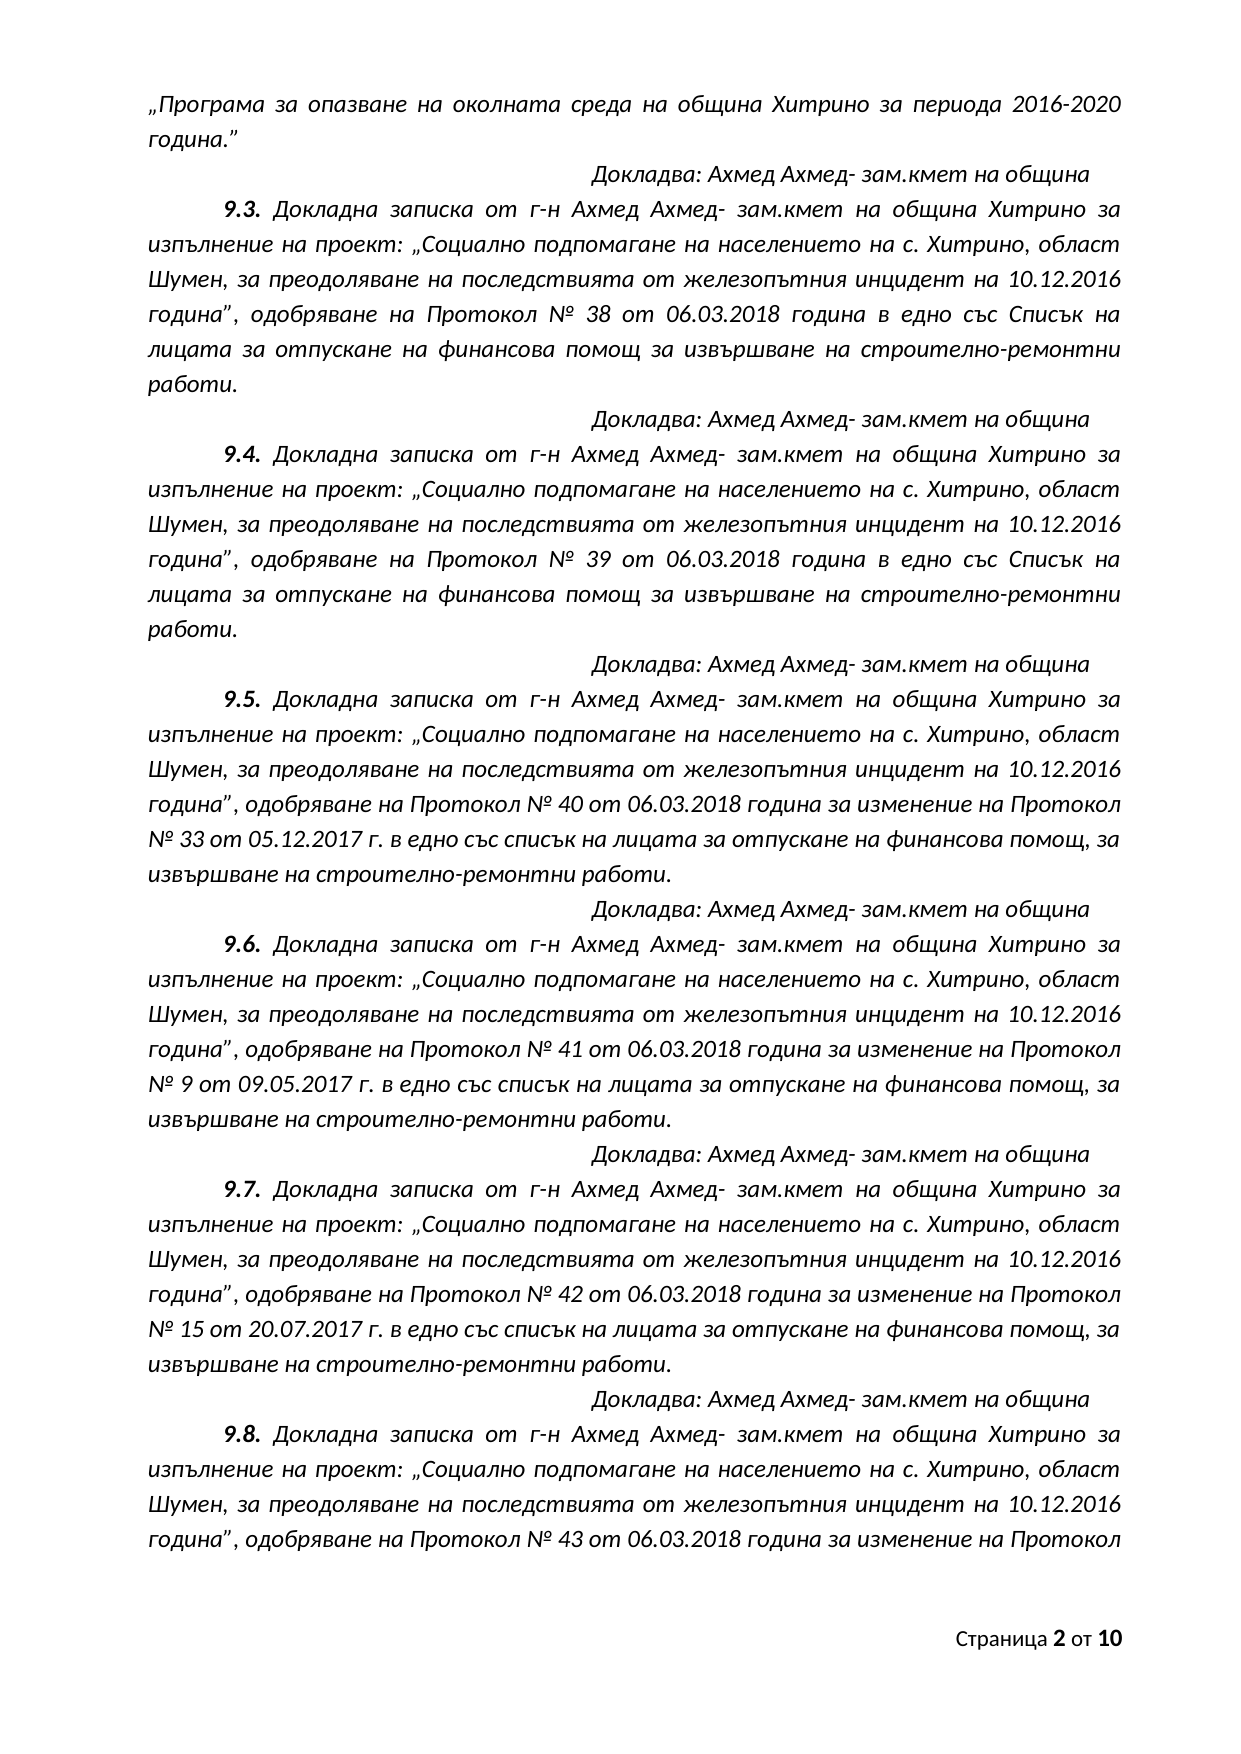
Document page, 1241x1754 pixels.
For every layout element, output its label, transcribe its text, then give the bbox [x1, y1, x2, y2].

text 9.4. Докладна записка от г-н Ахмед Ахмед- зам.кмет на община Хитрино за изпълнение на проект: „Социално подпомагане на населението на с. Хитрино, област Шумен, за преодоляване на последствията от железопътния инцидент на 10.12.2016 година”, одобряване на Протокол № 39 от 06.03.2018 година в едно със Списък на лицата за отпускане на финансова помощ за извършване на строително-ремонтни работи. [148, 439, 1122, 644]
text Докладва: Ахмед Ахмед- зам.кмет на община [516, 649, 1122, 679]
text Докладва: Ахмед Ахмед- зам.кмет на община [516, 404, 1122, 434]
text Докладва: Ахмед Ахмед- зам.кмет на община [516, 159, 1122, 189]
text Докладва: Ахмед Ахмед- зам.кмет на община [516, 1384, 1122, 1414]
text Докладва: Ахмед Ахмед- зам.кмет на община [516, 1139, 1122, 1169]
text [148, 89, 1122, 154]
text 9.5. Докладна записка от г-н Ахмед Ахмед- зам.кмет на община Хитрино за изпълнение на проект: „Социално подпомагане на населението на с. Хитрино, област Шумен, за преодоляване на последствията от железопътния инцидент на 10.12.2016 година”, одобряване на Протокол № 40 от 06.03.2018 година за изменение на Протокол № 33 от 05.12.2017 г. в едно със списък на лицата за отпускане на финансова помощ, за извършване на строително-ремонтни работи. [148, 684, 1122, 889]
text Докладва: Ахмед Ахмед- зам.кмет на община [516, 894, 1122, 924]
text 9.3. Докладна записка от г-н Ахмед Ахмед- зам.кмет на община Хитрино за изпълнение на проект: „Социално подпомагане на населението на с. Хитрино, област Шумен, за преодоляване на последствията от железопътния инцидент на 10.12.2016 година”, одобряване на Протокол № 38 от 06.03.2018 година в едно със Списък на лицата за отпускане на финансова помощ за извършване на строително-ремонтни работи. [148, 194, 1122, 399]
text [148, 1419, 1122, 1554]
text 9.7. Докладна записка от г-н Ахмед Ахмед- зам.кмет на община Хитрино за изпълнение на проект: „Социално подпомагане на населението на с. Хитрино, област Шумен, за преодоляване на последствията от железопътния инцидент на 10.12.2016 година”, одобряване на Протокол № 42 от 06.03.2018 година за изменение на Протокол № 15 от 20.07.2017 г. в едно със списък на лицата за отпускане на финансова помощ, за извършване на строително-ремонтни работи. [148, 1174, 1122, 1379]
text 9.6. Докладна записка от г-н Ахмед Ахмед- зам.кмет на община Хитрино за изпълнение на проект: „Социално подпомагане на населението на с. Хитрино, област Шумен, за преодоляване на последствията от железопътния инцидент на 10.12.2016 година”, одобряване на Протокол № 41 от 06.03.2018 година за изменение на Протокол № 9 от 09.05.2017 г. в едно със списък на лицата за отпускане на финансова помощ, за извършване на строително-ремонтни работи. [148, 929, 1122, 1134]
